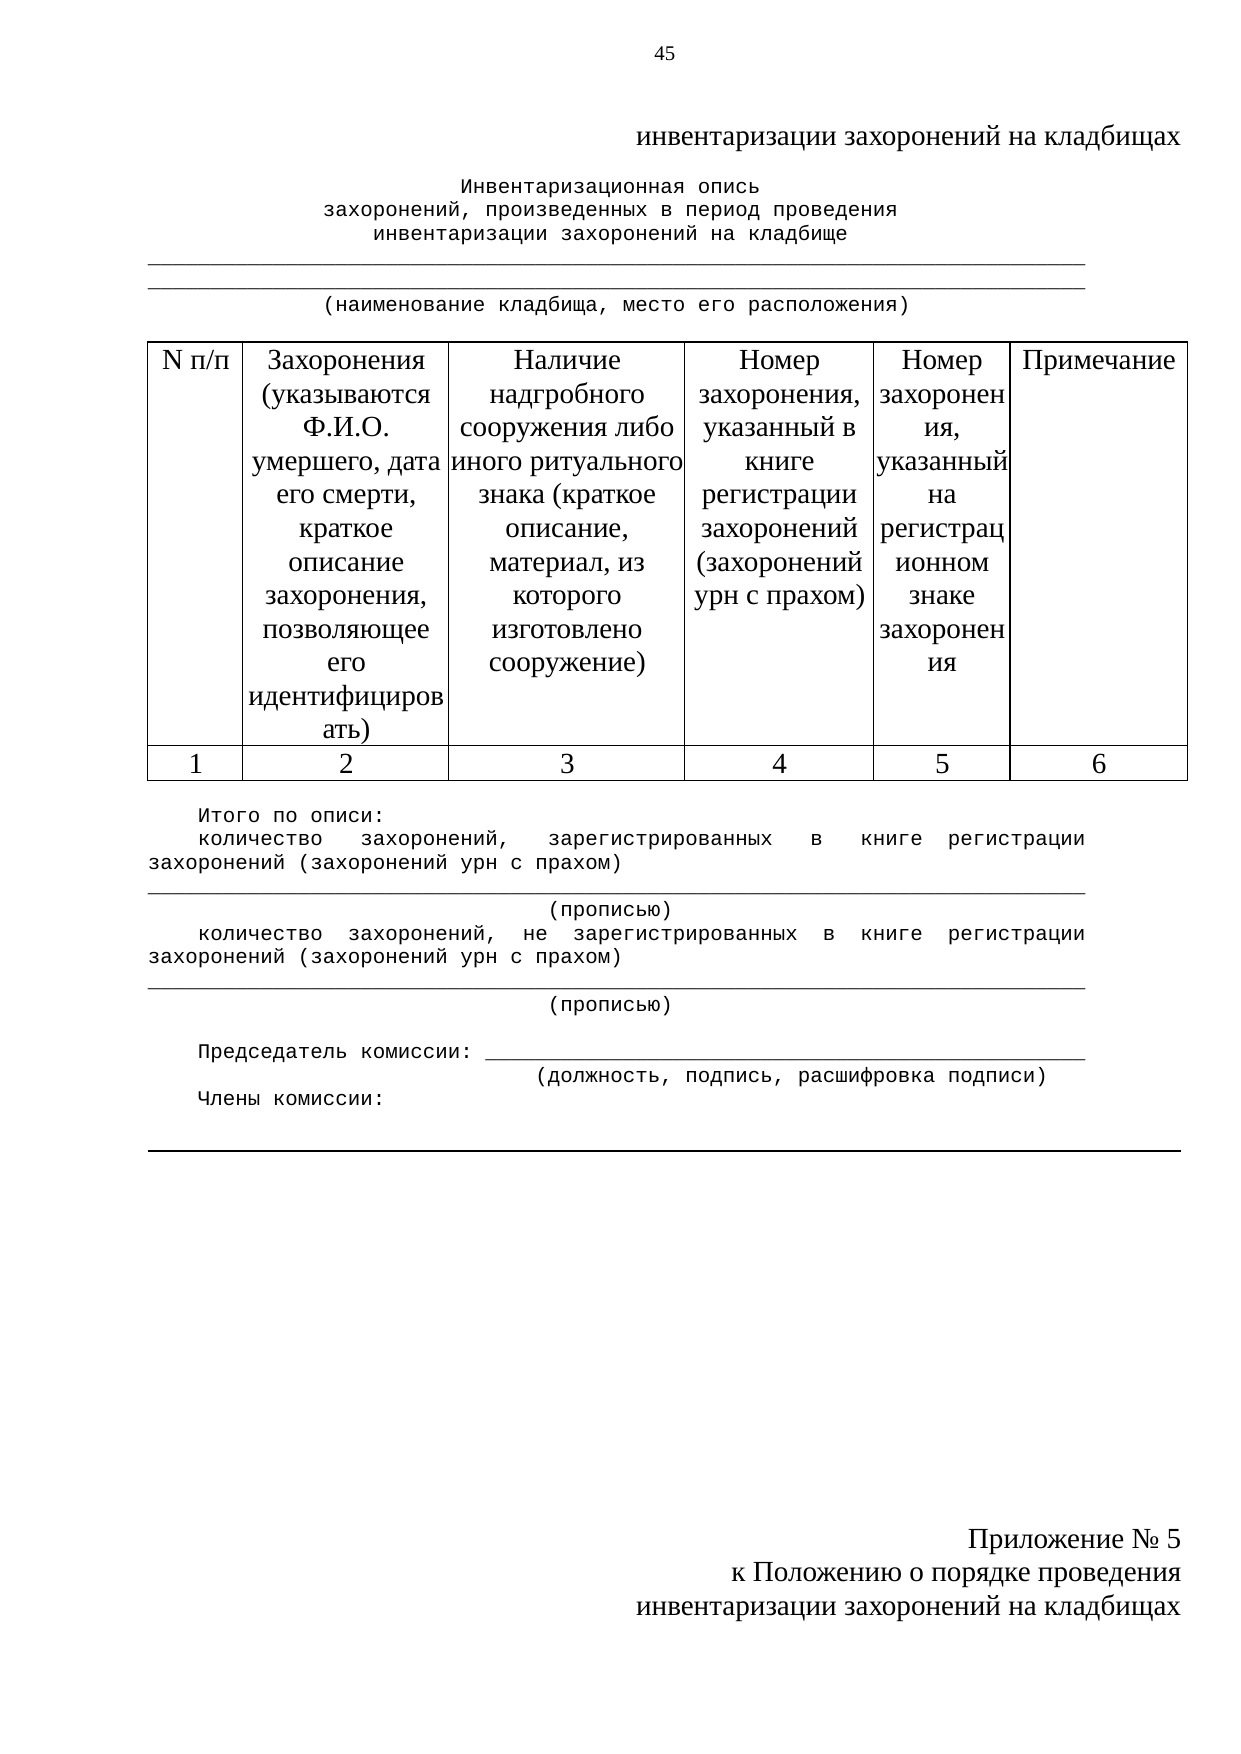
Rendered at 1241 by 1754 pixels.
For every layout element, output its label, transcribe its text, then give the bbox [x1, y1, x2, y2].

table_header Примечание [1011, 343, 1187, 745]
text Приложение № 5 [148, 1521, 1181, 1554]
table_header Захоронения (указываются Ф.И.О. умершего, дата его смерти, краткое описание захоронения, позволяющее его идентифицировать) [243, 343, 448, 745]
text (наименование кладбища, место его расположения) [148, 294, 1181, 317]
text инвентаризации захоронений на кладбищах [148, 118, 1181, 152]
table_cell 1 [148, 746, 242, 779]
text (прописью) [148, 899, 1181, 923]
text ___________________________________________________________________________ [148, 970, 1181, 994]
table_cell 4 [685, 746, 873, 779]
text ___________________________________________________________________________ [148, 247, 1181, 270]
text Члены комиссии: [148, 1088, 1181, 1112]
table_cell 6 [1011, 746, 1187, 779]
table_header Номер захоронения, указанный на регистрационном знаке захоронения [874, 343, 1009, 745]
text инвентаризации захоронений на кладбище [148, 223, 1181, 247]
text ___________________________________________________________________________ [148, 876, 1181, 899]
text к Положению о порядке проведения [148, 1554, 1181, 1588]
text (прописью) [148, 994, 1181, 1017]
text (должность, подпись, расшифровка подписи) [148, 1065, 1181, 1088]
table_header Номер захоронения, указанный в книге регистрации захоронений (захоронений урн с прахом) [685, 343, 873, 745]
text Итого по описи: [148, 804, 1181, 828]
text захоронений, произведенных в период проведения [148, 199, 1181, 223]
text Инвентаризационная опись [148, 176, 1181, 199]
table_header Наличие надгробного сооружения либо иного ритуального знака (краткое описание, материал, из которого изготовлено сооружение) [449, 343, 684, 745]
table_cell 3 [449, 746, 684, 779]
text ___________________________________________________________________________ [148, 270, 1181, 294]
text количество захоронений, зарегистрированных в книге регистрации [148, 828, 1181, 852]
text инвентаризации захоронений на кладбищах [148, 1588, 1181, 1621]
table_header N п/п [148, 343, 242, 745]
text захоронений (захоронений урн с прахом) [148, 946, 1181, 970]
text захоронений (захоронений урн с прахом) [148, 852, 1181, 876]
table_cell 5 [874, 746, 1009, 779]
text количество захоронений, не зарегистрированных в книге регистрации [148, 923, 1181, 946]
table_cell 2 [243, 746, 448, 779]
text Председатель комиссии: ________________________________________________ [148, 1041, 1181, 1065]
